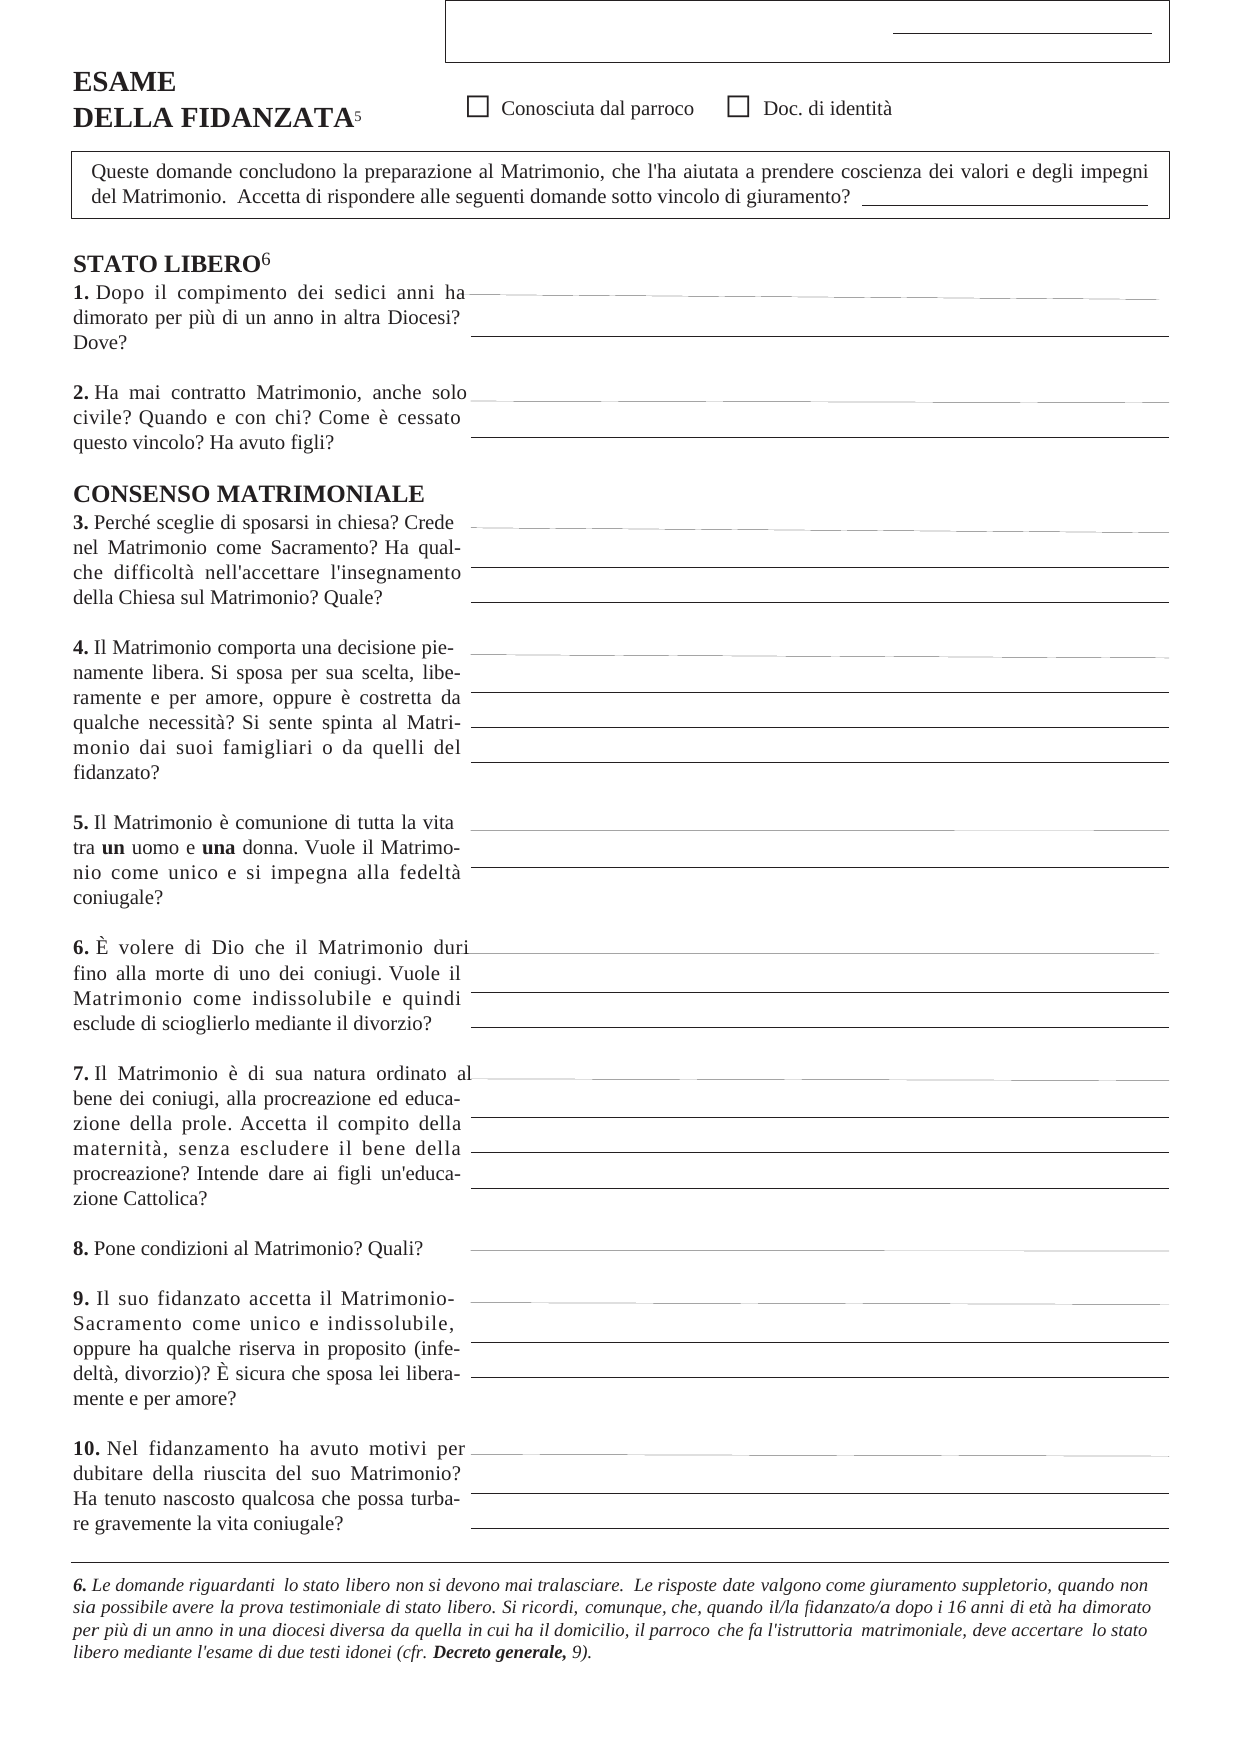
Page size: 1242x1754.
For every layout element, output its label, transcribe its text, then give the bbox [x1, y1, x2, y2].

text ◻ Conosciuta dal parroco ◻ Doc. di identità [464, 79, 1185, 125]
text 9. Il suo fidanzato accetta il Matrimonio- [73, 1286, 1176, 1310]
text 8. Pone condizioni al Matrimonio? Quali? [73, 1236, 1176, 1259]
text 6. È volere di Dio che il Matrimonio duri [73, 935, 1176, 959]
text 6. Le domande riguardanti lo stato libero non si devono mai tralasciare. Le risposte date valgono come giuramento suppletorio, quando non sia possibile avere la prova testimoniale di stato libero. Si ricordi, comunque, che, quando il/la fidanzato/a dopo i 16 anni di età ha dimorato per più di un anno in una diocesi diversa da quella in cui ha il domicilio, il parroco che fa l'istruttoria matrimoniale, deve accertare lo stato libero mediante l'esame di due testi idonei (cfr. Decreto generale, 9). [73, 1574, 1165, 1663]
text fino alla morte di uno dei coniugi. Vuole il Matrimonio come indissolubile e quindi esclude di scioglierlo mediante il divorzio? [73, 960, 461, 1034]
text 3. Perché sceglie di sposarsi in chiesa? Crede [73, 510, 1176, 534]
text Queste domande concludono la preparazione al Matrimonio, che l'ha aiutata a prendere coscienza dei valori e degli impegni del Matrimonio. Accetta di rispondere alle seguenti domande sotto vincolo di giuramento? [91, 159, 1156, 208]
text oppure ha qualche riserva in proposito (infe- deltà, divorzio)? È sicura che sposa lei libera- mente e per amore? [73, 1336, 461, 1410]
text namente libera. Si sposa per sua scelta, libe- ramente e per amore, oppure è costretta da qualche necessità? Si sente spinta al Matri- monio dai suoi famigliari o da quelli del fidanzato? [73, 660, 461, 784]
text 7. Il Matrimonio è di sua natura ordinato al [73, 1060, 1176, 1084]
text STATO LIBERO6 [73, 247, 272, 277]
text 10. Nel fidanzamento ha avuto motivi per [73, 1436, 1176, 1460]
text 1. Dopo il compimento dei sedici anni ha [73, 280, 1176, 304]
text dimorato per più di un anno in altra Diocesi? Dove? [73, 305, 461, 354]
text civile? Quando e con chi? Come è cessato questo vincolo? Ha avuto figli? [73, 405, 461, 454]
text Sacramento come unico e indissolubile, [73, 1311, 1176, 1335]
text 2. Ha mai contratto Matrimonio, anche solo [73, 380, 1176, 404]
text 4. Il Matrimonio comporta una decisione pie- [73, 635, 1176, 659]
text tra un uomo e una donna. Vuole il Matrimo- nio come unico e si impegna alla fedeltà coniugale? [73, 835, 461, 909]
text ESAME [73, 64, 357, 97]
text 5. Il Matrimonio è comunione di tutta la vita [73, 810, 1176, 834]
text nel Matrimonio come Sacramento? Ha qual- che difficoltà nell'accettare l'insegnamento della Chiesa sul Matrimonio? Quale? [73, 535, 461, 609]
text DELLA FIDANZATA5 [73, 100, 363, 133]
text dubitare della riuscita del suo Matrimonio? Ha tenuto nascosto qualcosa che possa turba- re gravemente la vita coniugale? [73, 1461, 461, 1535]
text CONSENSO MATRIMONIALE [73, 479, 430, 508]
text bene dei coniugi, alla procreazione ed educa- zione della prole. Accetta il compito della maternità, senza escludere il bene della procreazione? Intende dare ai figli un'educa- zione Cattolica? [73, 1086, 461, 1209]
